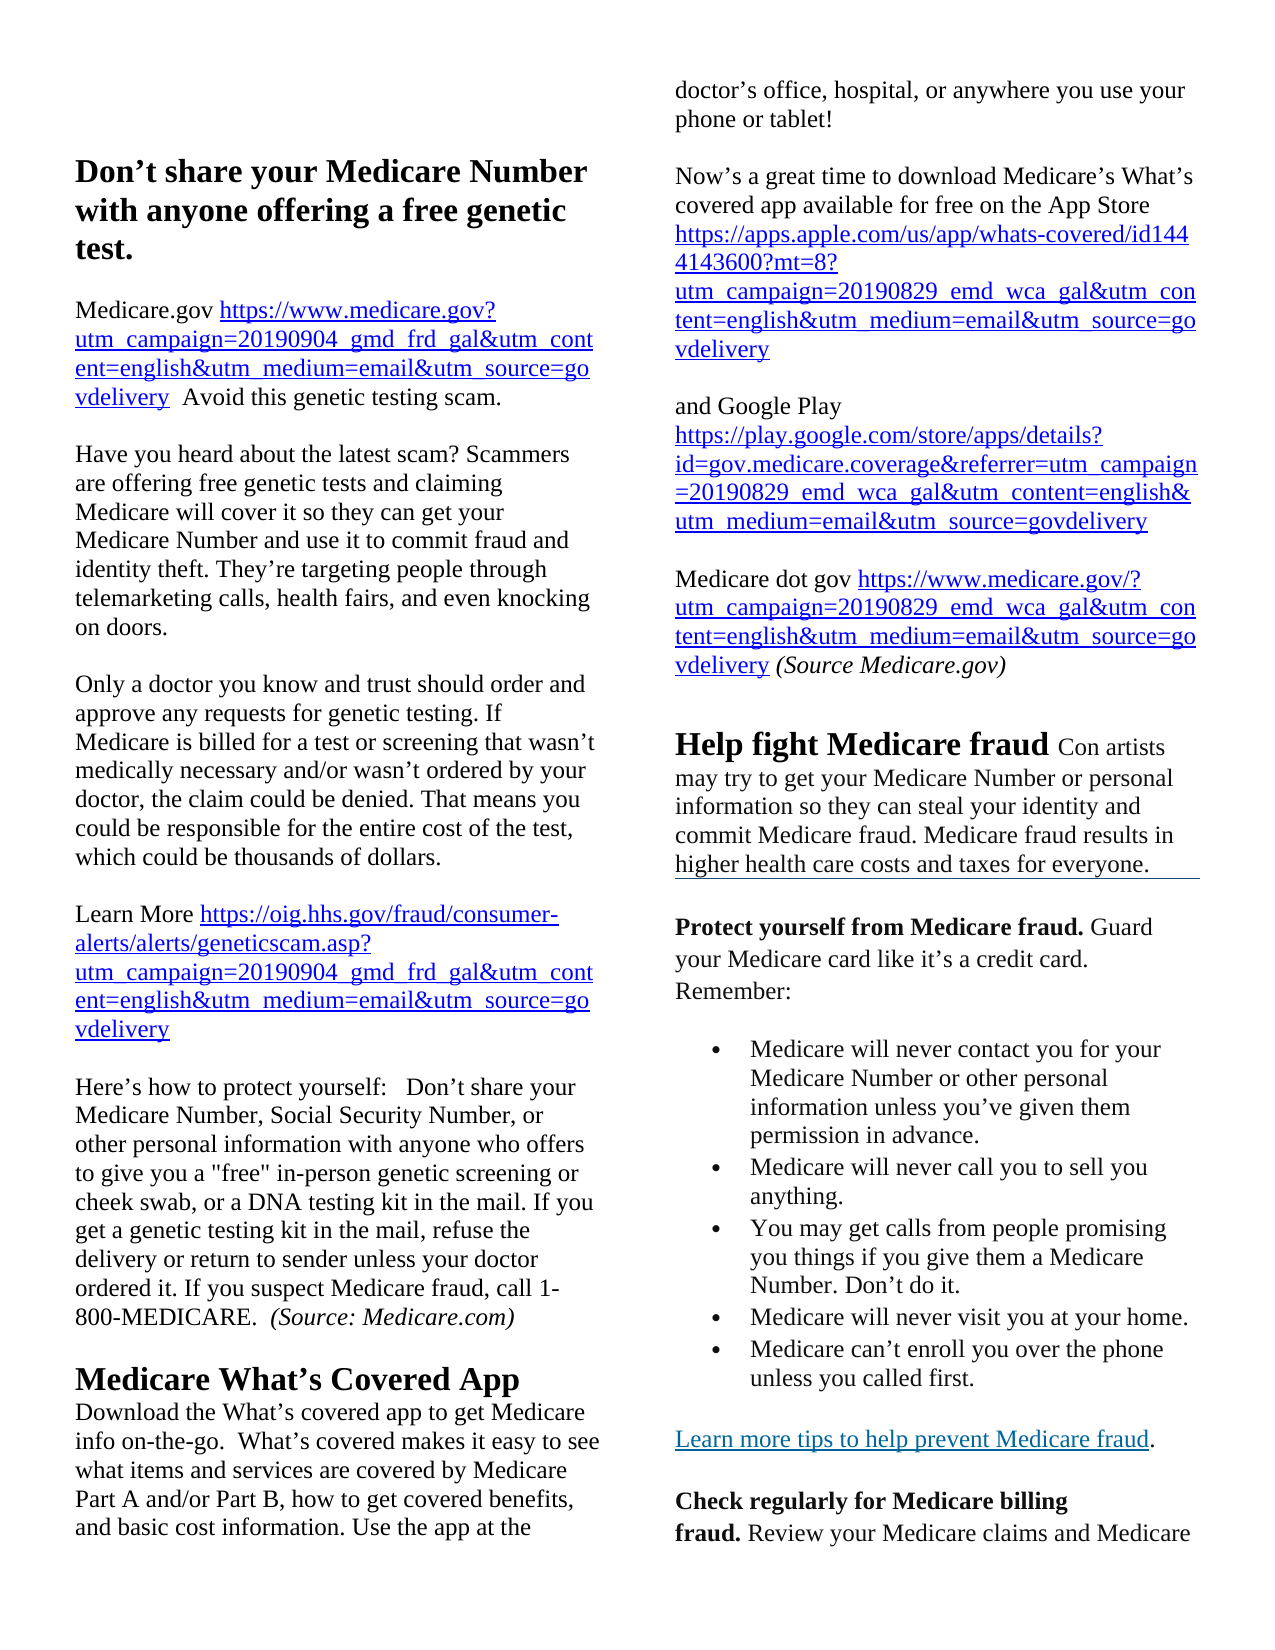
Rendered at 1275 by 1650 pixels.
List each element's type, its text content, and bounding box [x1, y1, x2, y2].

text Learn more tips to help prevent Medicare fraud. [675, 1421, 1200, 1453]
text Help fight Medicare fraud Con artists may try to get your Medicare Number or personal information so they can steal your identity and commit Medicare fraud. Medicare fraud results in higher health care costs and taxes for everyone. [675, 724, 1200, 878]
text Medicare What’s Covered App [75, 1359, 600, 1397]
text Medicare.gov https://www.medicare.gov?utm_campaign=20190904_gmd_frd_gal&utm_content=english&utm_medium=email&utm_source=govdelivery Avoid this genetic testing scam. [75, 295, 600, 410]
text Learn More https://oig.hhs.gov/fraud/consumer-alerts/alerts/geneticscam.asp?utm_campaign=20190904_gmd_frd_gal&utm_content=english&utm_medium=email&utm_source=govdelivery [75, 899, 600, 1043]
text Protect yourself from Medicare fraud. Guard your Medicare card like it’s a credit card. Remember: [675, 908, 1200, 1005]
list You may get calls from people promising you things if you give them a Medicare Number. Don’t do it. [712, 1213, 1200, 1299]
text Only a doctor you know and trust should order and approve any requests for genetic testing. If Medicare is billed for a test or screening that wasn’t medically necessary and/or wasn’t ordered by your doctor, the claim could be denied. That means you could be responsible for the entire cost of the test, which could be thousands of dollars. [75, 669, 600, 870]
list Medicare can’t enroll you over the phone unless you called first. [712, 1334, 1200, 1392]
text Download the What’s covered app to get Medicare info on-the-go. What’s covered makes it easy to see what items and services are covered by Medicare Part A and/or Part B, how to get covered benefits, and basic cost information. Use the app at the doctor’s office, hospital, or anywhere you use your phone or tablet! [75, 1397, 600, 1541]
text Have you heard about the latest scam? Scammers are offering free genetic tests and claiming Medicare will cover it so they can get your Medicare Number and use it to commit fraud and identity theft. They’re targeting people through telemarketing calls, health fairs, and even knocking on doors. [75, 439, 600, 640]
text and Google Play https://play.google.com/store/apps/details?id=gov.medicare.coverage&referrer=utm_campaign=20190829_emd_wca_gal&utm_content=english&utm_medium=email&utm_source=govdelivery [675, 391, 1200, 535]
list Medicare will never call you to sell you anything. [712, 1152, 1200, 1210]
text Download the What’s covered app to get Medicare info on-the-go. What’s covered makes it easy to see what items and services are covered by Medicare Part A and/or Part B, how to get covered benefits, and basic cost information. Use the app at the doctor’s office, hospital, or anywhere you use your phone or tablet! [675, 75, 1200, 132]
text Don’t share your Medicare Number with anyone offering a free genetic test. [75, 152, 600, 267]
list Medicare will never contact you for your Medicare Number or other personal information unless you’ve given them permission in advance. [712, 1034, 1200, 1149]
list Medicare will never visit you at your home. [712, 1302, 1200, 1331]
text Here’s how to protect yourself: Don’t share your Medicare Number, Social Security Number, or other personal information with anyone who offers to give you a "free" in-person genetic screening or cheek swab, or a DNA testing kit in the mail. If you get a genetic testing kit in the mail, refuse the delivery or return to sender unless your doctor ordered it. If you suspect Medicare fraud, call 1-800-MEDICARE. (Source: Medicare.com) [75, 1072, 600, 1330]
text Now’s a great time to download Medicare’s What’s covered app available for free on the App Store https://apps.apple.com/us/app/whats-covered/id1444143600?mt=8?utm_campaign=20190829_emd_wca_gal&utm_content=english&utm_medium=email&utm_source=govdelivery [675, 161, 1200, 362]
text Medicare dot gov https://www.medicare.gov/?utm_campaign=20190829_emd_wca_gal&utm_content=english&utm_medium=email&utm_source=govdelivery (Source Medicare.gov) [675, 564, 1200, 679]
